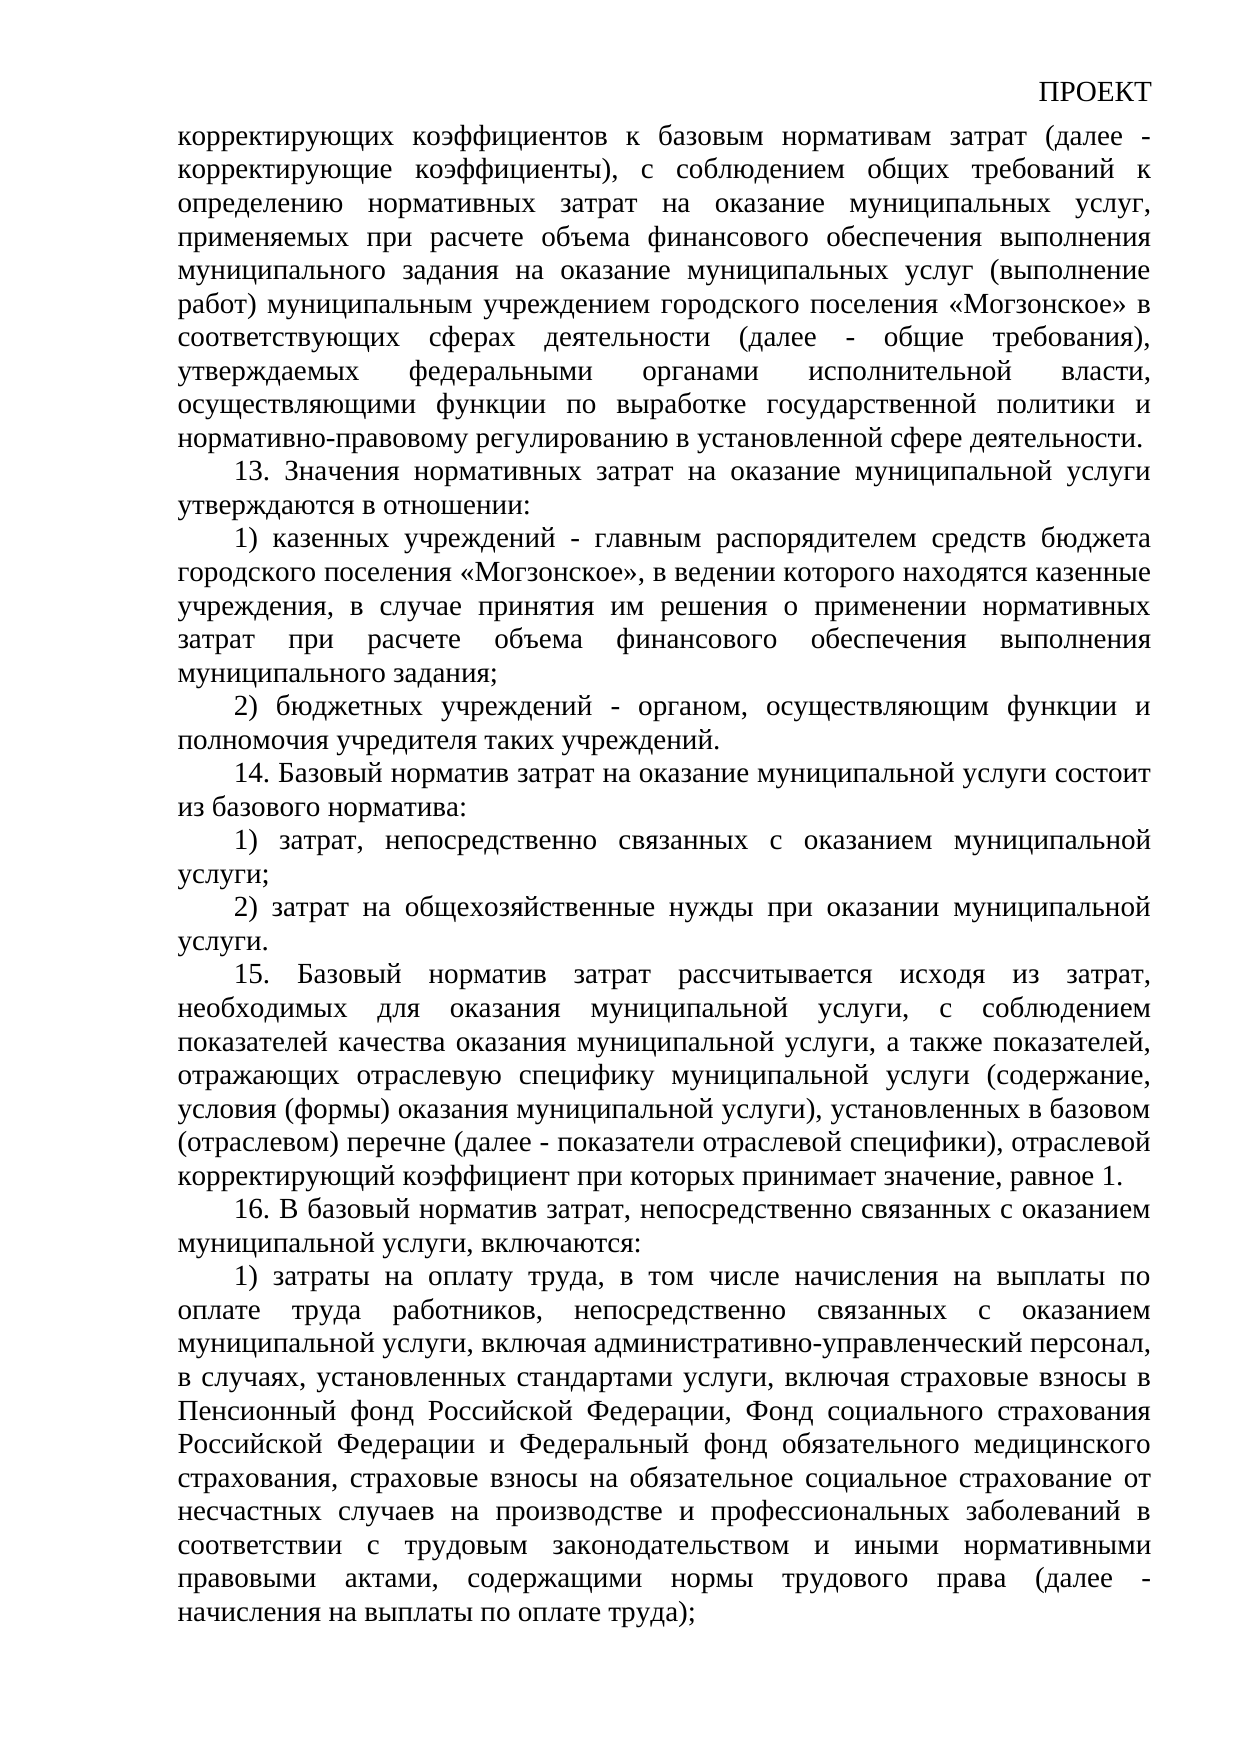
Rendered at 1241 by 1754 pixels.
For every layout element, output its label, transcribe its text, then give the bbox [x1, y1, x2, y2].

text 1) затраты на оплату труда, в том числе начисления на выплаты по оплате труда работников, непосредственно связанных с оказанием муниципальной услуги, включая административно-управленческий персонал, в случаях, установленных стандартами услуги, включая страховые взносы в Пенсионный фонд Российской Федерации, Фонд социального страхования Российской Федерации и Федеральный фонд обязательного медицинского страхования, страховые взносы на обязательное социальное страхование от несчастных случаев на производстве и профессиональных заболеваний в соответствии с трудовым законодательством и иными нормативными правовыми актами, содержащими нормы трудового права (далее - начисления на выплаты по оплате труда); [177, 1258, 1152, 1627]
text 13. Значения нормативных затрат на оказание муниципальной услуги утверждаются в отношении: [177, 453, 1152, 521]
text 14. Базовый норматив затрат на оказание муниципальной услуги состоит из базового норматива: [177, 755, 1152, 822]
text 15. Базовый норматив затрат рассчитывается исходя из затрат, необходимых для оказания муниципальной услуги, с соблюдением показателей качества оказания муниципальной услуги, а также показателей, отражающих отраслевую специфику муниципальной услуги (содержание, условия (формы) оказания муниципальной услуги), установленных в базовом (отраслевом) перечне (далее - показатели отраслевой специфики), отраслевой корректирующий коэффициент при которых принимает значение, равное 1. [177, 957, 1152, 1191]
text 16. В базовый норматив затрат, непосредственно связанных с оказанием муниципальной услуги, включаются: [177, 1191, 1152, 1258]
text 1) затрат, непосредственно связанных с оказанием муниципальной услуги; [177, 822, 1152, 889]
text 1) казенных учреждений - главным распорядителем средств бюджета городского поселения «Могзонское», в ведении которого находятся казенные учреждения, в случае принятия им решения о применении нормативных затрат при расчете объема финансового обеспечения выполнения муниципального задания; [177, 521, 1152, 688]
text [177, 118, 1152, 453]
text 2) бюджетных учреждений - органом, осуществляющим функции и полномочия учредителя таких учреждений. [177, 688, 1152, 755]
text 2) затрат на общехозяйственные нужды при оказании муниципальной услуги. [177, 889, 1152, 957]
